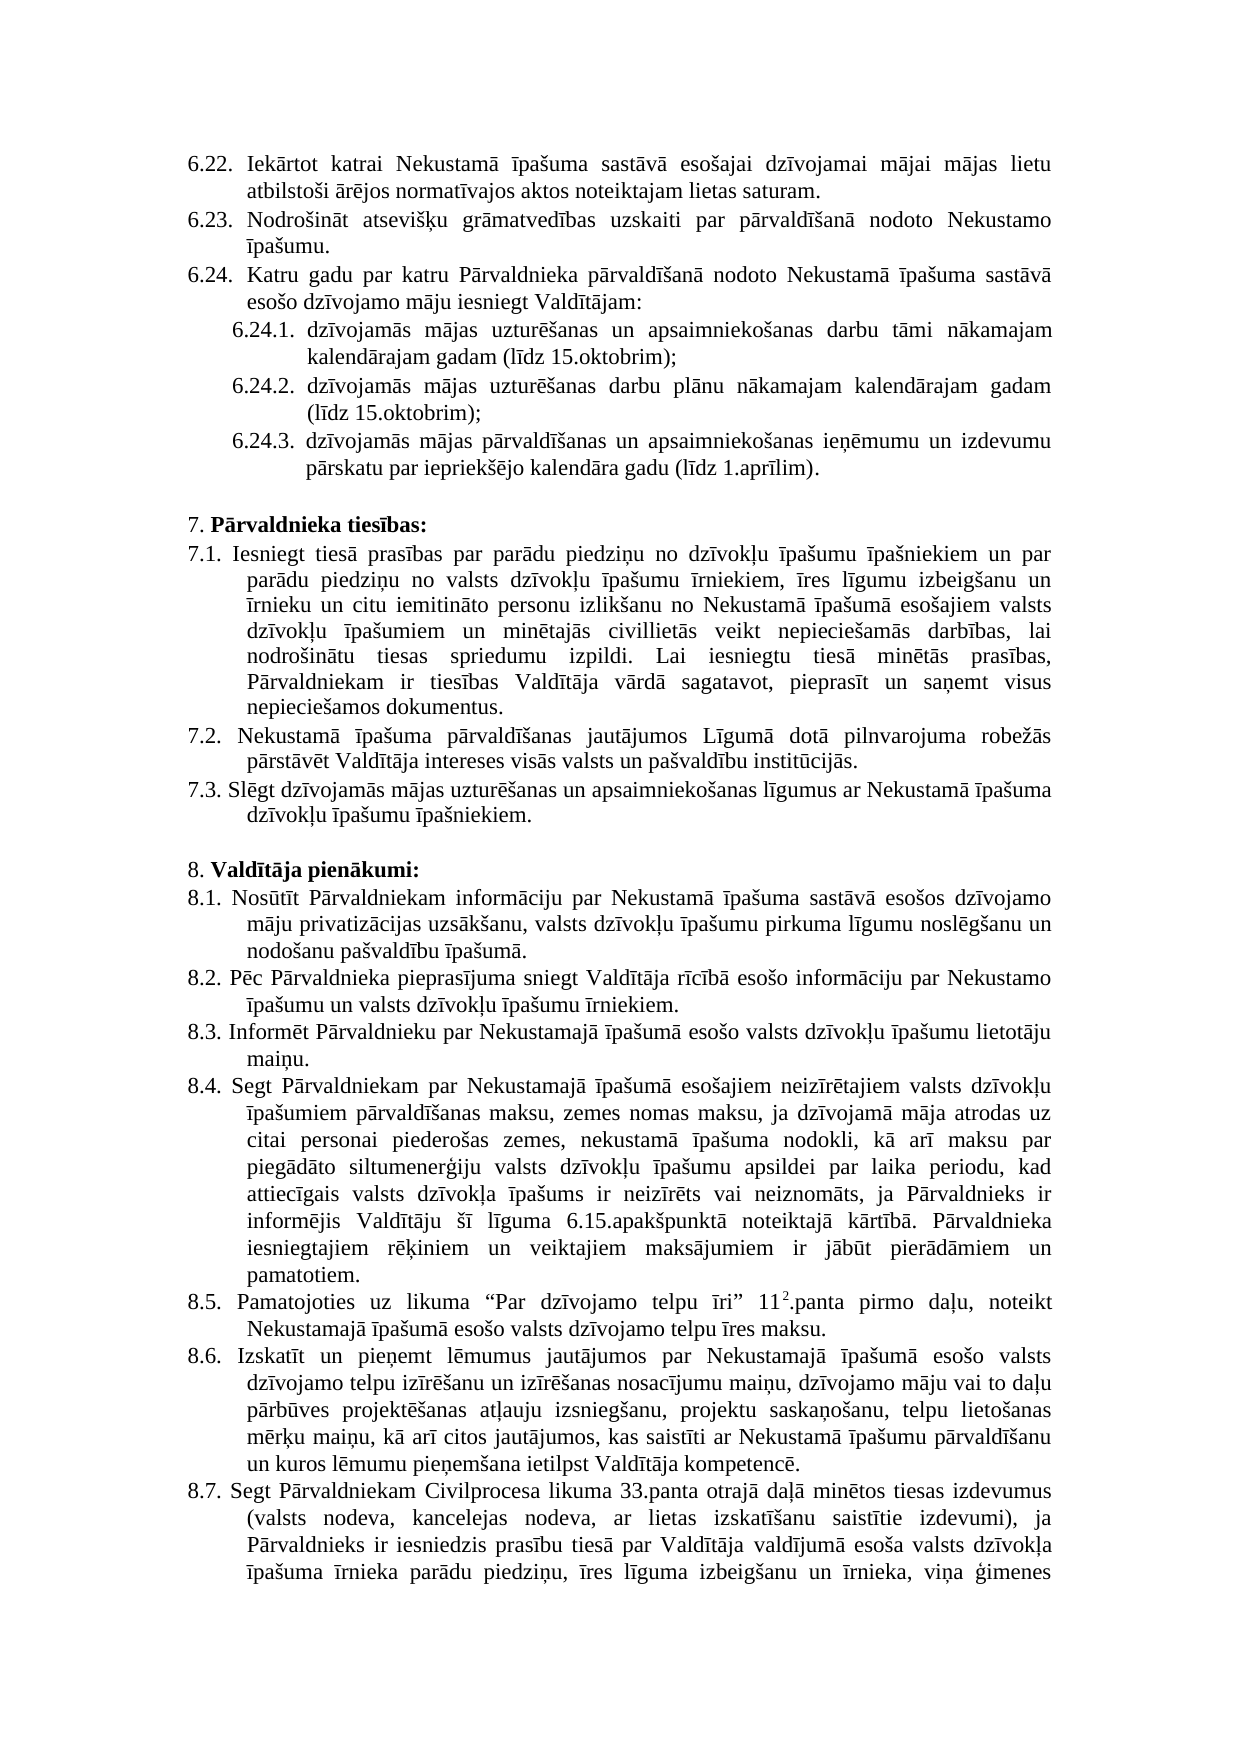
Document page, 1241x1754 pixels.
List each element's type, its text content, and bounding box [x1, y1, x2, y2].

text 8.2. Pēc Pārvaldnieka pieprasījuma sniegt Valdītāja rīcībā esošo informāciju par Nekustamo īpašumu un valsts dzīvokļu īpašumu īrniekiem. [187, 964, 1053, 1018]
list Nodrošināt atsevišķu grāmatvedības uzskaiti par pārvaldīšanā nodoto Nekustamo īpašumu. [187, 205, 1053, 259]
text 8. Valdītāja pienākumi: [187, 856, 1053, 883]
text 8.3. Informēt Pārvaldnieku par Nekustamajā īpašumā esošo valsts dzīvokļu īpašumu lietotāju maiņu. [187, 1018, 1053, 1072]
text 8.6. Izskatīt un pieņemt lēmumus jautājumos par Nekustamajā īpašumā esošo valsts dzīvojamo telpu izīrēšanu un izīrēšanas nosacījumu maiņu, dzīvojamo māju vai to daļu pārbūves projektēšanas atļauju izsniegšanu, projektu saskaņošanu, telpu lietošanas mērķu maiņu, kā arī citos jautājumos, kas saistīti ar Nekustamā īpašumu pārvaldīšanu un kuros lēmumu pieņemšana ietilpst Valdītāja kompetencē. [187, 1342, 1053, 1477]
list Katru gadu par katru Pārvaldnieka pārvaldīšanā nodoto Nekustamā īpašuma sastāvā esošo dzīvojamo māju iesniegt Valdītājam: [187, 261, 1053, 315]
text 7.2. Nekustamā īpašuma pārvaldīšanas jautājumos Līgumā dotā pilnvarojuma robežās pārstāvēt Valdītāja intereses visās valsts un pašvaldību institūcijās. [187, 723, 1053, 774]
text 7.1. Iesniegt tiesā prasības par parādu piedziņu no dzīvokļu īpašumu īpašniekiem un par parādu piedziņu no valsts dzīvokļu īpašumu īrniekiem, īres līgumu izbeigšanu un īrnieku un citu iemitināto personu izlikšanu no Nekustamā īpašumā esošajiem valsts dzīvokļu īpašumiem un minētajās civillietās veikt nepieciešamās darbības, lai nodrošinātu tiesas spriedumu izpildi. Lai iesniegtu tiesā minētās prasības, Pārvaldniekam ir tiesības Valdītāja vārdā sagatavot, pieprasīt un saņemt visus nepieciešamos dokumentus. [187, 541, 1053, 720]
text 8.4. Segt Pārvaldniekam par Nekustamajā īpašumā esošajiem neizīrētajiem valsts dzīvokļu īpašumiem pārvaldīšanas maksu, zemes nomas maksu, ja dzīvojamā māja atrodas uz citai personai piederošas zemes, nekustamā īpašuma nodokli, kā arī maksu par piegādāto siltumenerģiju valsts dzīvokļu īpašumu apsildei par laika periodu, kad attiecīgais valsts dzīvokļa īpašums ir neizīrēts vai neiznomāts, ja Pārvaldnieks ir informējis Valdītāju šī līguma 6.15.apakšpunktā noteiktajā kārtībā. Pārvaldnieka iesniegtajiem rēķiniem un veiktajiem maksājumiem ir jābūt pierādāmiem un pamatotiem. [187, 1072, 1053, 1288]
text 7. Pārvaldnieka tiesības: [187, 512, 1053, 538]
list dzīvojamās mājas pārvaldīšanas un apsaimniekošanas ieņēmumu un izdevumu pārskatu par iepriekšējo kalendāra gadu (līdz 1.aprīlim). [232, 427, 1053, 481]
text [187, 1477, 1053, 1585]
text 7.3. Slēgt dzīvojamās mājas uzturēšanas un apsaimniekošanas līgumus ar Nekustamā īpašuma dzīvokļu īpašumu īpašniekiem. [187, 777, 1053, 828]
list dzīvojamās mājas uzturēšanas un apsaimniekošanas darbu tāmi nākamajam kalendārajam gadam (līdz 15.oktobrim); [232, 316, 1053, 370]
text 8.1. Nosūtīt Pārvaldniekam informāciju par Nekustamā īpašuma sastāvā esošos dzīvojamo māju privatizācijas uzsākšanu, valsts dzīvokļu īpašumu pirkuma līgumu noslēgšanu un nodošanu pašvaldību īpašumā. [187, 883, 1053, 964]
text 8.5. Pamatojoties uz likuma “Par dzīvojamo telpu īri” 112.panta pirmo daļu, noteikt Nekustamajā īpašumā esošo valsts dzīvojamo telpu īres maksu. [187, 1288, 1053, 1342]
list dzīvojamās mājas uzturēšanas darbu plānu nākamajam kalendārajam gadam (līdz 15.oktobrim); [232, 372, 1053, 426]
list Iekārtot katrai Nekustamā īpašuma sastāvā esošajai dzīvojamai mājai mājas lietu atbilstoši ārējos normatīvajos aktos noteiktajam lietas saturam. [187, 150, 1053, 204]
